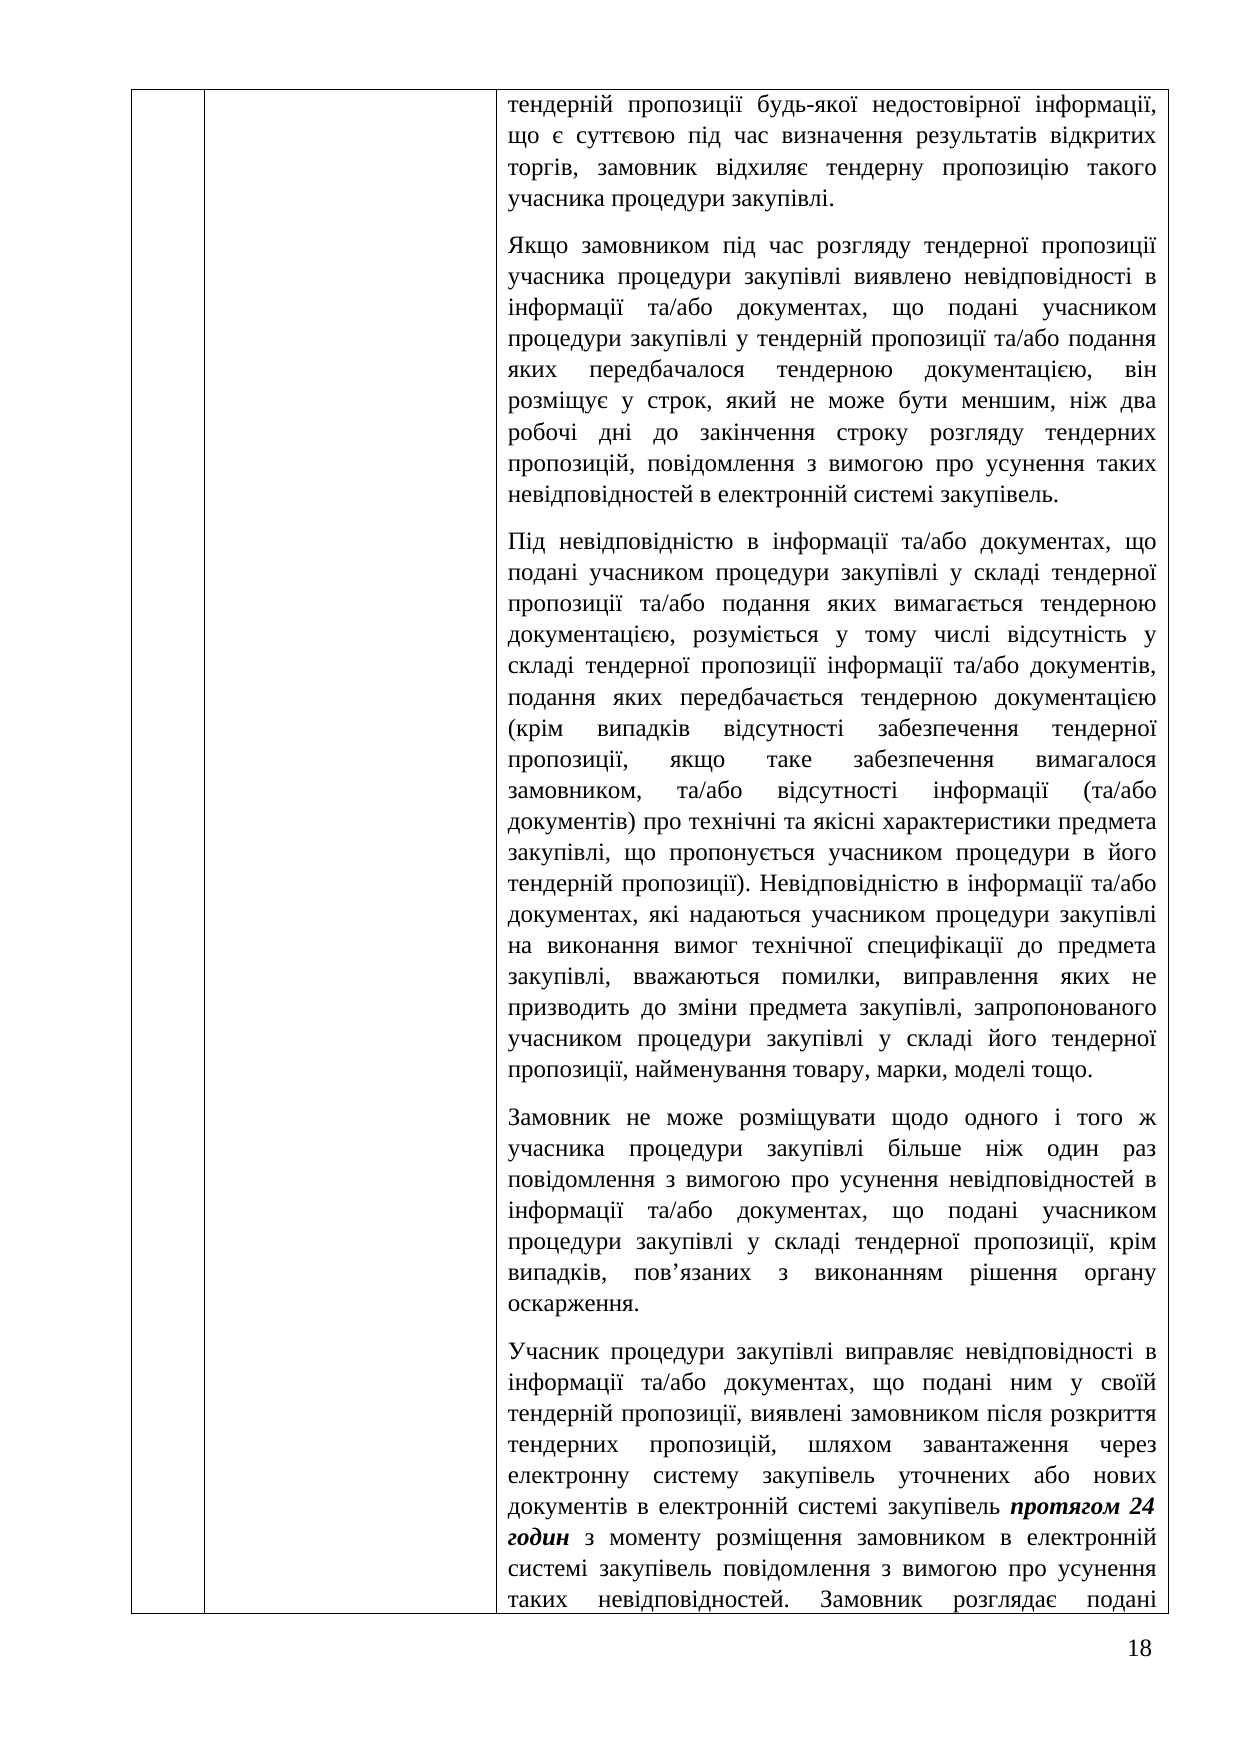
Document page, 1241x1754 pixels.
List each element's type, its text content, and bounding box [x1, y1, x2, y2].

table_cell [497, 90, 1168, 1613]
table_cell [205, 90, 496, 1613]
table_cell 1 [132, 90, 204, 1613]
